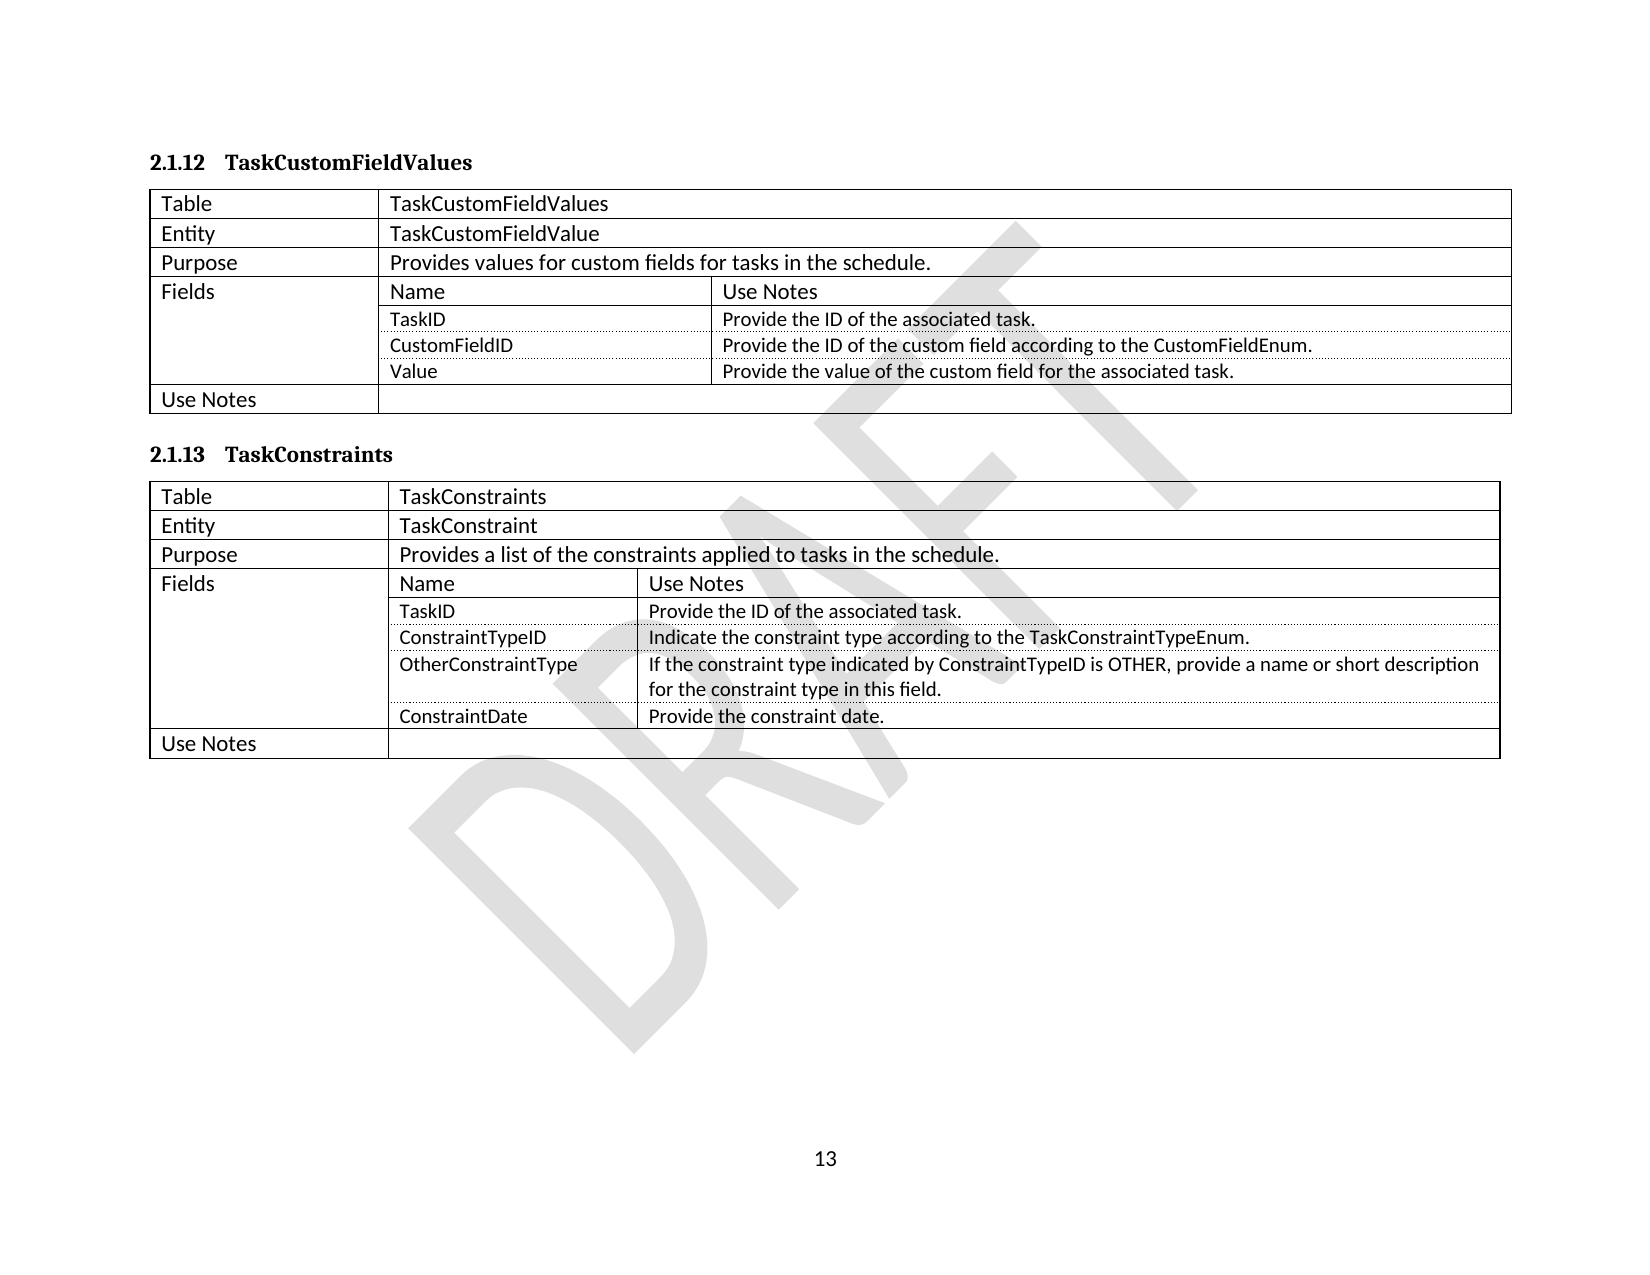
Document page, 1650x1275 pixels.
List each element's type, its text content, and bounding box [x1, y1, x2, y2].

table_cell Value [379, 358, 711, 384]
table_cell [379, 385, 1511, 413]
table_cell ConstraintDate [389, 702, 637, 728]
table_cell Purpose [151, 248, 378, 276]
subtitle TaskConstraints [150, 442, 1500, 469]
table_header TaskConstraints [389, 482, 1499, 510]
table_cell TaskID [389, 598, 637, 623]
table_cell Use Notes [712, 277, 1511, 305]
table_cell Name [379, 277, 711, 305]
table_cell Indicate the constraint type according to the TaskConstraintTypeEnum. [638, 624, 1499, 650]
table_cell ConstraintTypeID [389, 624, 637, 650]
table_cell Provides a list of the constraints applied to tasks in the schedule. [389, 540, 1499, 568]
table_cell Provide the ID of the associated task. [712, 306, 1511, 331]
table_cell Entity [151, 219, 378, 247]
table_cell Fields [151, 277, 378, 384]
table_cell Provide the ID of the custom field according to the CustomFieldEnum. [712, 331, 1511, 358]
table_cell TaskConstraint [389, 511, 1499, 539]
table_cell If the constraint type indicated by ConstraintTypeID is OTHER, provide a name or short description for the constraint type in this field. [638, 650, 1499, 702]
subtitle TaskCustomFieldValues [150, 150, 1500, 176]
table_cell Provides values for custom fields for tasks in the schedule. [379, 248, 1511, 276]
table_cell Entity [151, 511, 388, 539]
table_cell Use Notes [151, 729, 388, 757]
table_cell Use Notes [638, 569, 1499, 597]
table_cell Provide the value of the custom field for the associated task. [712, 358, 1511, 384]
table_cell Use Notes [151, 385, 378, 413]
table_cell Fields [151, 569, 388, 728]
table_header Table [151, 190, 378, 218]
table_cell Purpose [151, 540, 388, 568]
table_cell TaskCustomFieldValue [379, 219, 1511, 247]
table_cell CustomFieldID [379, 331, 711, 358]
table_header TaskCustomFieldValues [379, 190, 1511, 218]
table_cell Provide the ID of the associated task. [638, 598, 1499, 623]
table_cell OtherConstraintType [389, 650, 637, 702]
table_cell Name [389, 569, 637, 597]
table_cell TaskID [379, 306, 711, 331]
table_cell [389, 729, 1499, 757]
table_cell Provide the constraint date. [638, 702, 1499, 728]
table_header Table [151, 482, 388, 510]
